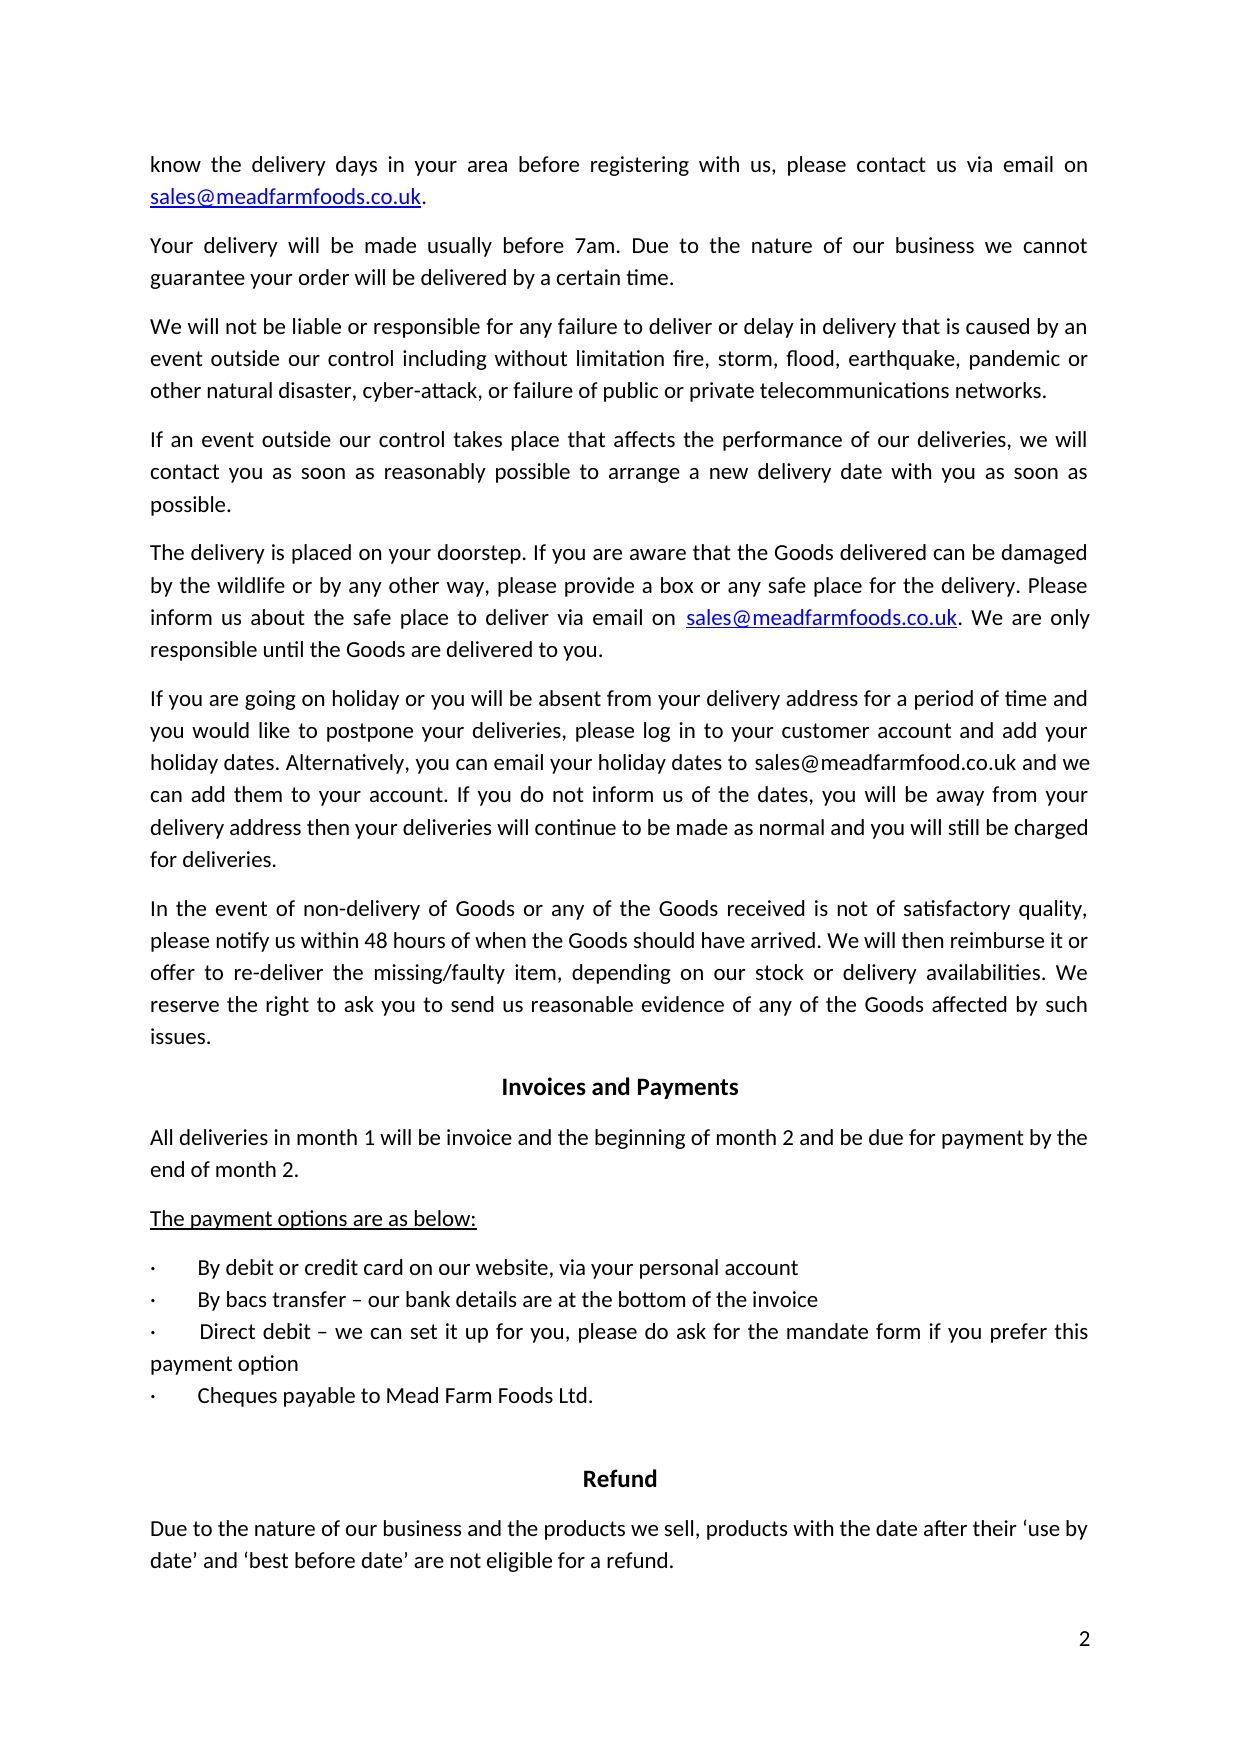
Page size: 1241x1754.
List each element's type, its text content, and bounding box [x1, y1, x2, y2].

text If an event outside our control takes place that affects the performance of our deliveries, we will contact you as soon as reasonably possible to arrange a new delivery date with you as soon as possible. [150, 425, 1090, 518]
text · By bacs transfer – our bank details are at the bottom of the invoice [150, 1285, 1090, 1313]
text If you are going on holiday or you will be absent from your delivery address for a period of time and you would like to postpone your deliveries, please log in to your customer account and add your holiday dates. Alternatively, you can email your holiday dates to sales@meadfarmfood.co.uk and we can add them to your account. If you do not inform us of the dates, you will be away from your delivery address then your deliveries will continue to be made as normal and you will still be charged for deliveries. [150, 684, 1090, 873]
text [150, 150, 1090, 210]
text · Direct debit – we can set it up for you, please do ask for the mandate form if you prefer this payment option [150, 1317, 1090, 1377]
text In the event of non-delivery of Goods or any of the Goods received is not of satisfactory quality, please notify us within 48 hours of when the Goods should have arrived. We will then reimburse it or offer to re-deliver the missing/faulty item, depending on our stock or delivery availabilities. We reserve the right to ask you to send us reasonable evidence of any of the Goods affected by such issues. [150, 894, 1090, 1051]
text · Cheques payable to Mead Farm Foods Ltd. [150, 1382, 1090, 1410]
text We will not be liable or responsible for any failure to deliver or delay in delivery that is caused by an event outside our control including without limitation fire, storm, flood, earthquake, pandemic or other natural disaster, cyber-attack, or failure of public or private telecommunications networks. [150, 312, 1090, 404]
text · By debit or credit card on our website, via your personal account [150, 1253, 1090, 1281]
text Due to the nature of our business and the products we sell, products with the date after their ‘use by date’ and ‘best before date’ are not eligible for a refund. [150, 1514, 1090, 1574]
text Refund [150, 1463, 1090, 1493]
text The payment options are as below: [150, 1204, 1090, 1232]
text The delivery is placed on your doorstep. If you are aware that the Goods delivered can be damaged by the wildlife or by any other way, please provide a box or any safe place for the delivery. Please inform us about the safe place to deliver via email on sales@meadfarmfoods.co.uk. We are only responsible until the Goods are delivered to you. [150, 538, 1090, 663]
text Invoices and Payments [150, 1071, 1090, 1102]
text Your delivery will be made usually before 7am. Due to the nature of our business we cannot guarantee your order will be delivered by a certain time. [150, 231, 1090, 291]
text All deliveries in month 1 will be invoice and the beginning of month 2 and be due for payment by the end of month 2. [150, 1123, 1090, 1183]
